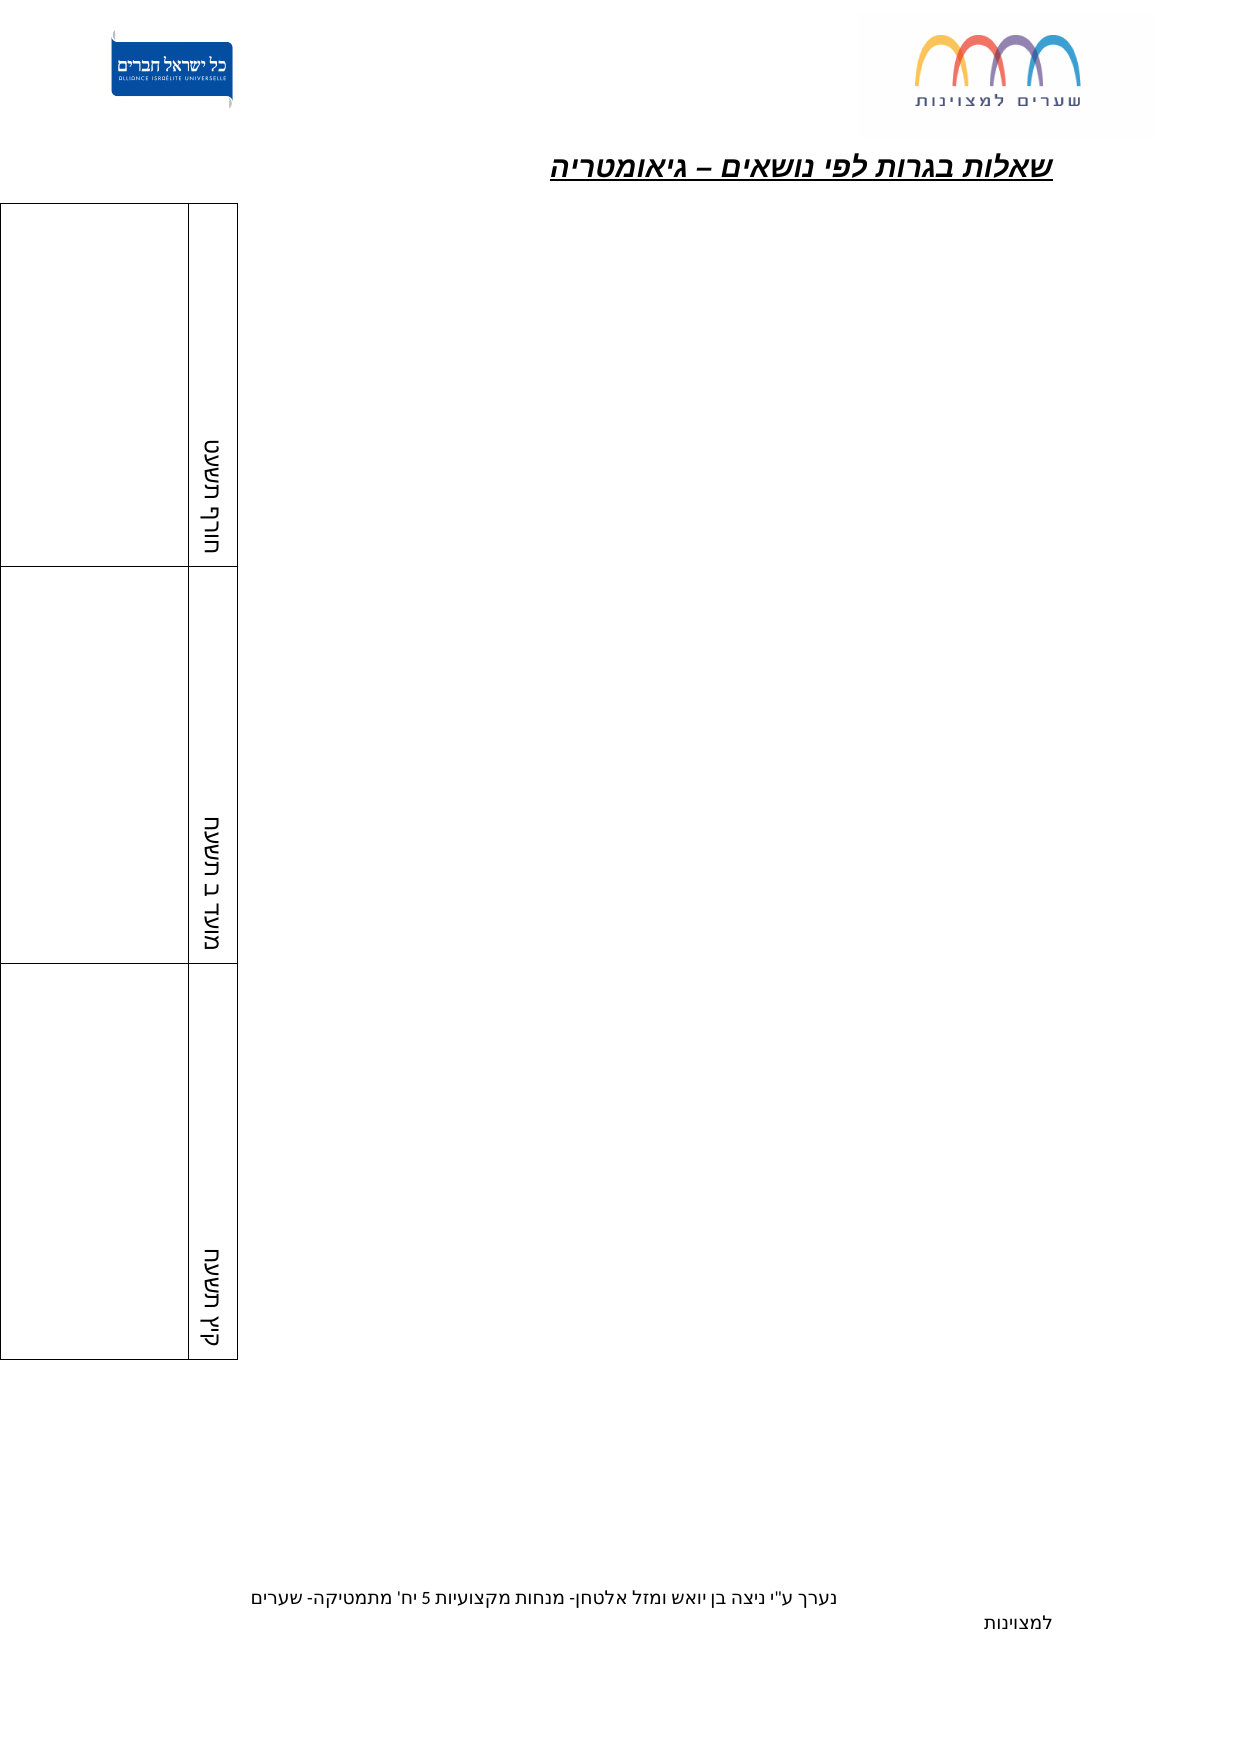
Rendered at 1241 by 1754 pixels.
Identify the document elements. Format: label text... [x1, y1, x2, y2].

table_cell מועד ב תשעח [189, 567, 237, 963]
table_cell קיץ תשעח [189, 964, 237, 1358]
text שאלות בגרות לפי נושאים – גיאומטריה [187, 150, 1053, 183]
picture [857, 13, 1155, 138]
table_header חורף תשעט [189, 204, 237, 566]
picture [80, 0, 264, 138]
